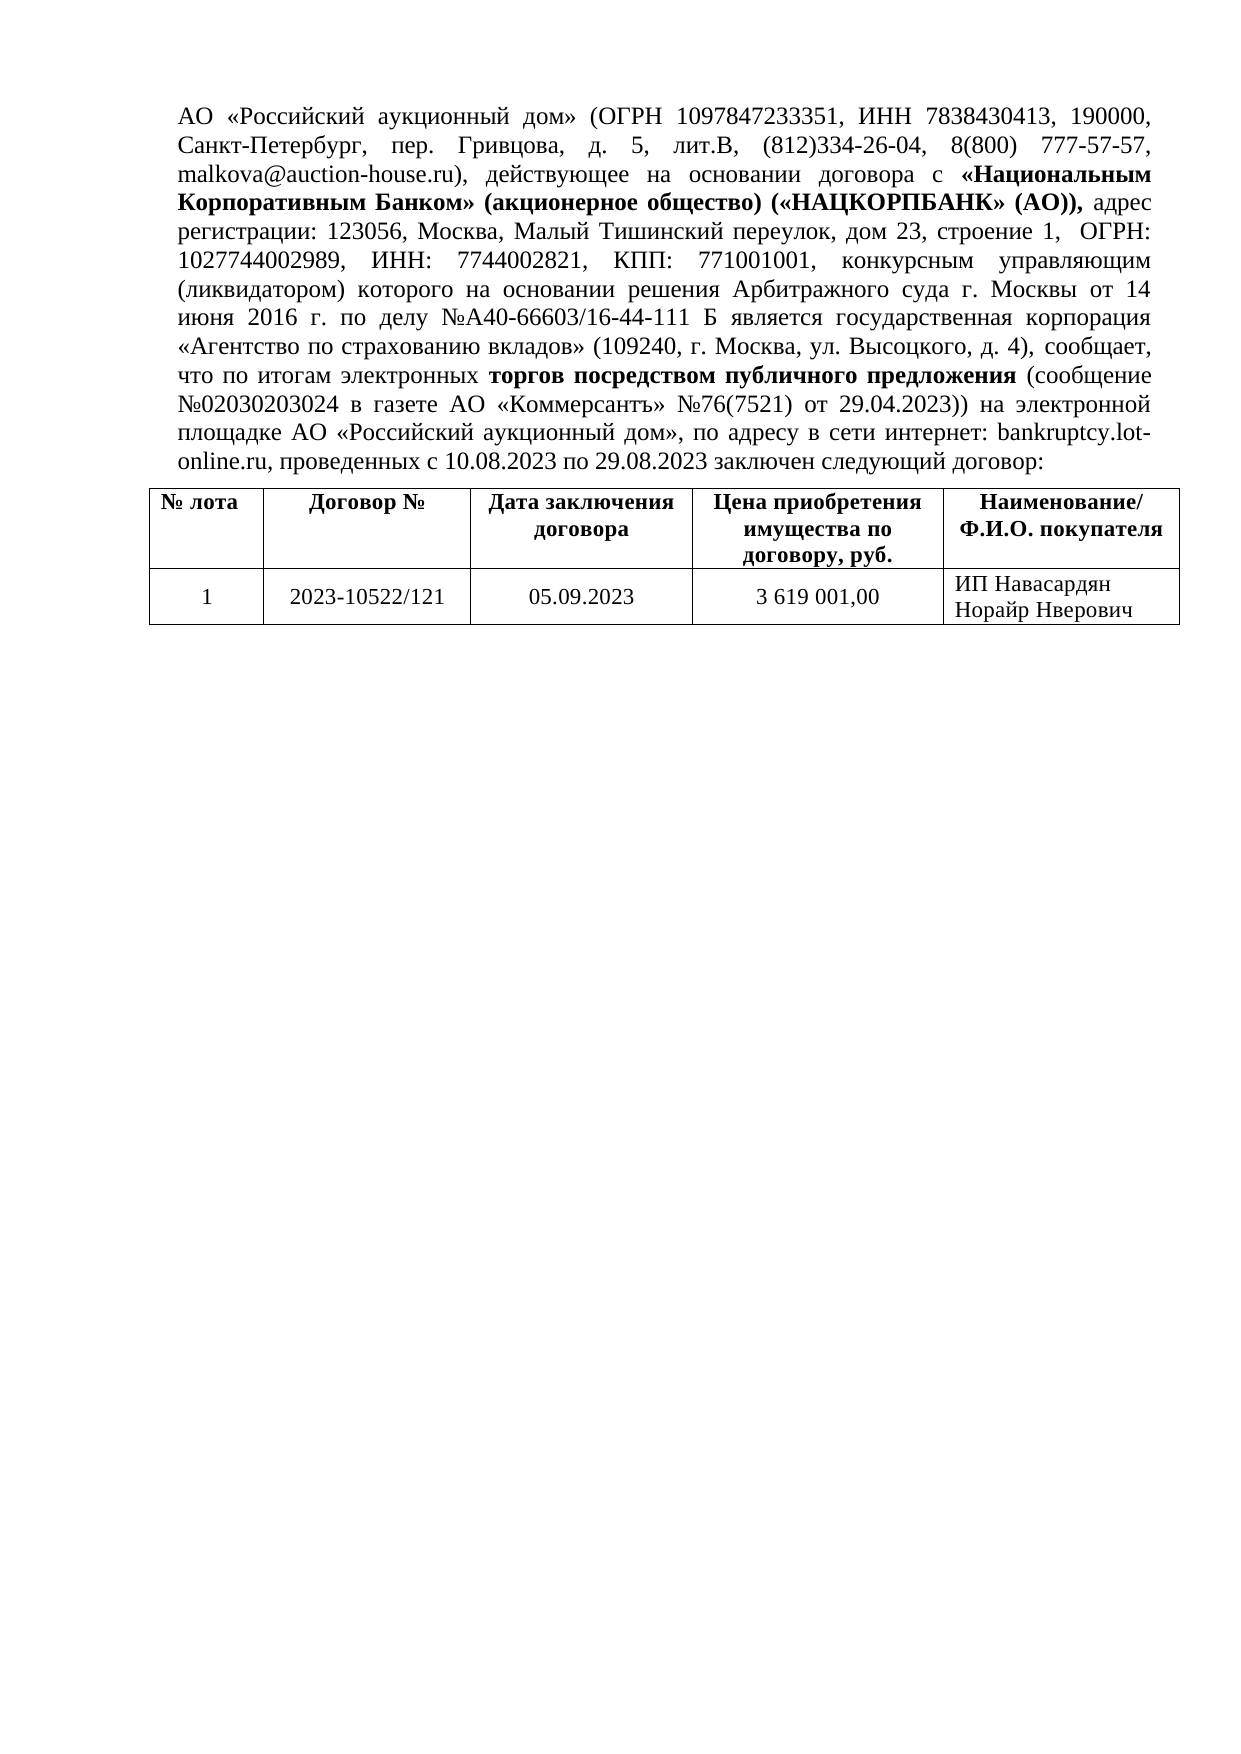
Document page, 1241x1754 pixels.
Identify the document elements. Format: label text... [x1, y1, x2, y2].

table_cell ИП Навасардян Норайр Нверович [944, 569, 1179, 624]
text АО «Российский аукционный дом» (ОГРН 1097847233351, ИНН 7838430413, 190000, Санкт-Петербург, пер. Гривцова, д. 5, лит.В, (812)334-26-04, 8(800) 777-57-57, malkova@auction-house.ru), действующее на основании договора с «Национальным Корпоративным Банком» (акционерное общество) («НАЦКОРПБАНК» (АО)), адрес регистрации: 123056, Москва, Малый Тишинский переулок, дом 23, строение 1, ОГРН: 1027744002989, ИНН: 7744002821, КПП: 771001001, конкурсным управляющим (ликвидатором) которого на основании решения Арбитражного суда г. Москвы от 14 июня 2016 г. по делу №А40-66603/16-44-111 Б является государственная корпорация «Агентство по страхованию вкладов» (109240, г. Москва, ул. Высоцкого, д. 4), сообщает, что по итогам электронных торгов посредством публичного предложения (сообщение №02030203024 в газете АО «Коммерсантъ» №76(7521) от 29.04.2023)) на электронной площадке АО «Российский аукционный дом», по адресу в сети интернет: bankruptcy.lot-online.ru, проведенных с 10.08.2023 по 29.08.2023 заключен следующий договор: [177, 101, 1152, 475]
table_header № лота [150, 489, 263, 567]
table_cell 05.09.2023 [471, 569, 692, 624]
table_cell 2023-10522/121 [264, 569, 470, 624]
table_header Наименование/ Ф.И.О. покупателя [944, 489, 1179, 567]
table_header Договор № [264, 489, 470, 567]
table_header Цена приобретения имущества по договору, руб. [693, 489, 943, 567]
table_header Дата заключения договора [471, 489, 692, 567]
table_cell 3 619 001,00 [693, 569, 943, 624]
table_cell 1 [150, 569, 263, 624]
